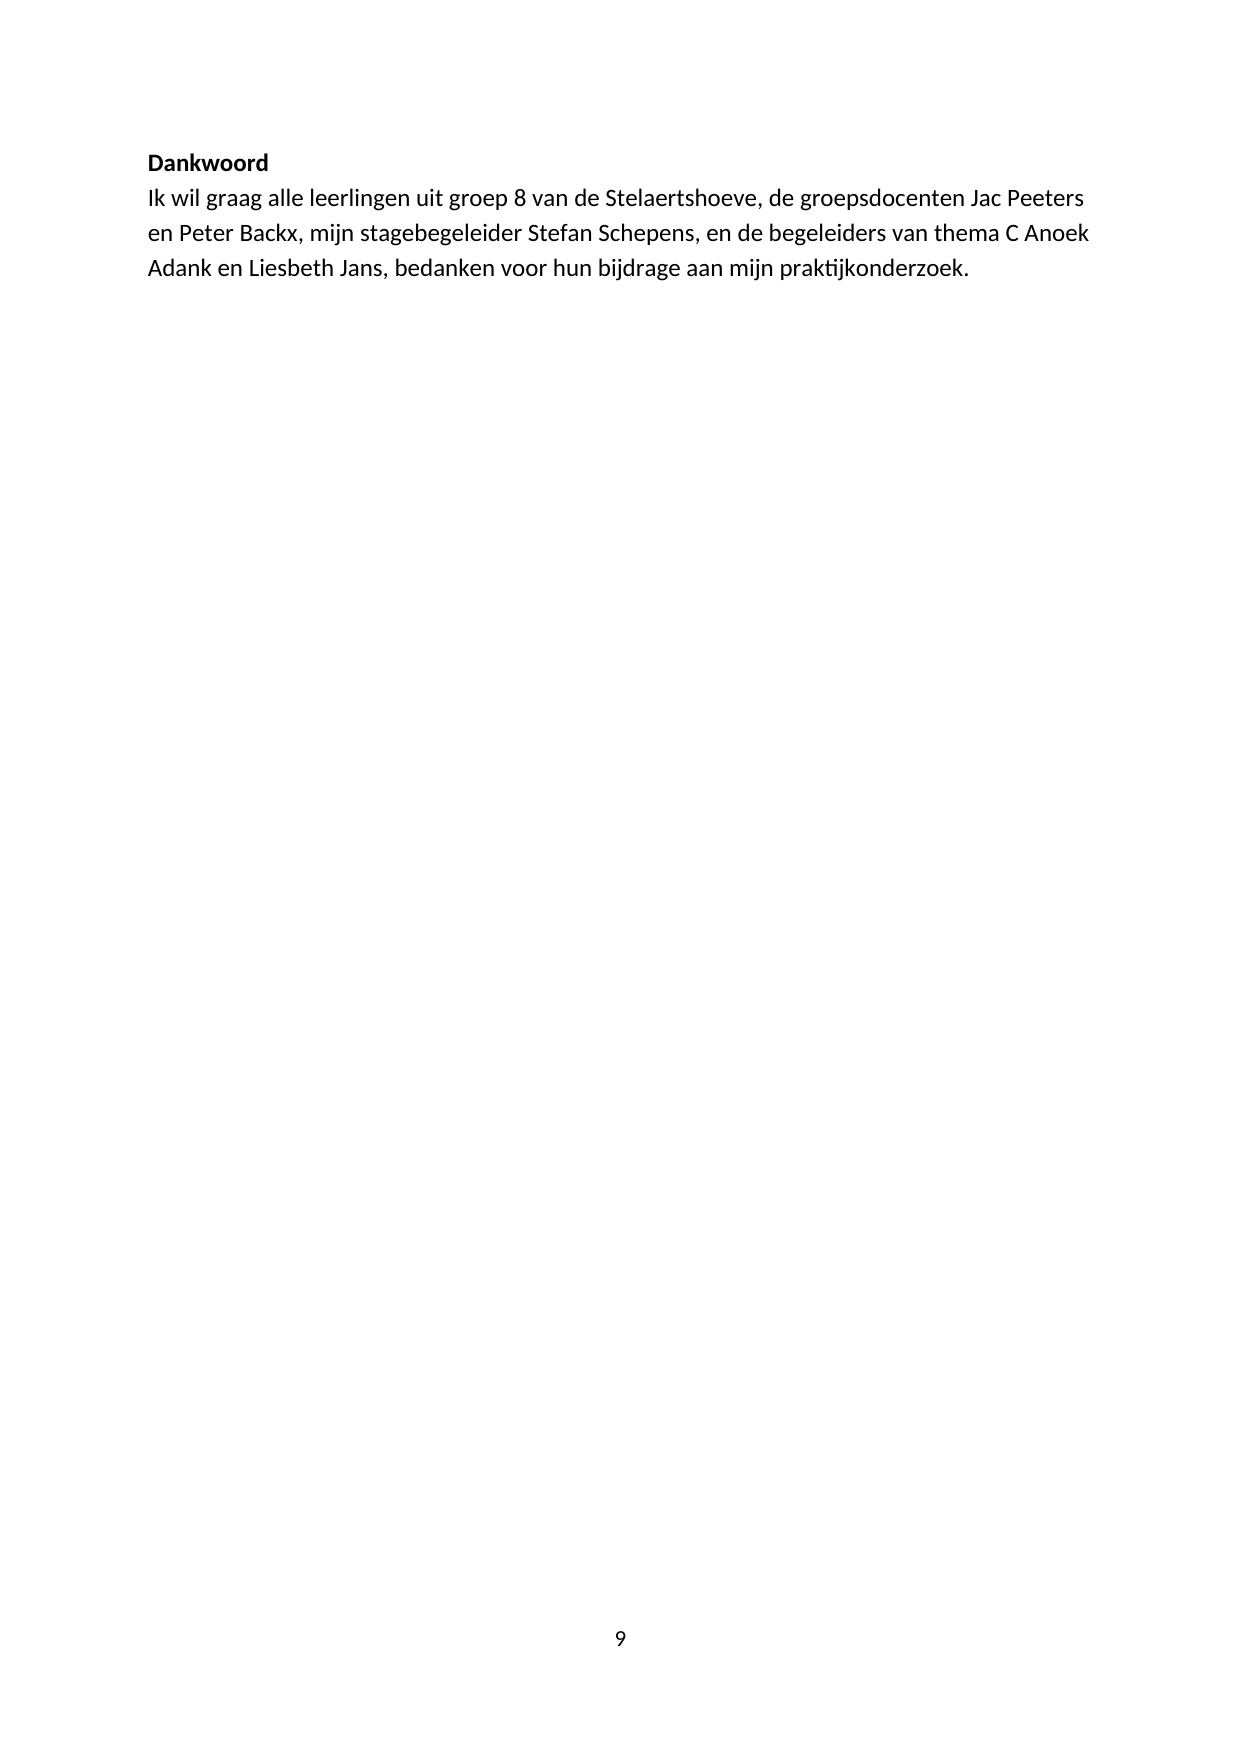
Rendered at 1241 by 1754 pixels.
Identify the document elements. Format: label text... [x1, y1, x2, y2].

text Ik wil graag alle leerlingen uit groep 8 van de Stelaertshoeve, de groepsdocenten Jac Peeters en Peter Backx, mijn stagebegeleider Stefan Schepens, en de begeleiders van thema C Anoek Adank en Liesbeth Jans, bedanken voor hun bijdrage aan mijn praktijkonderzoek. [148, 183, 1093, 283]
text Dankwoord [148, 148, 1093, 178]
